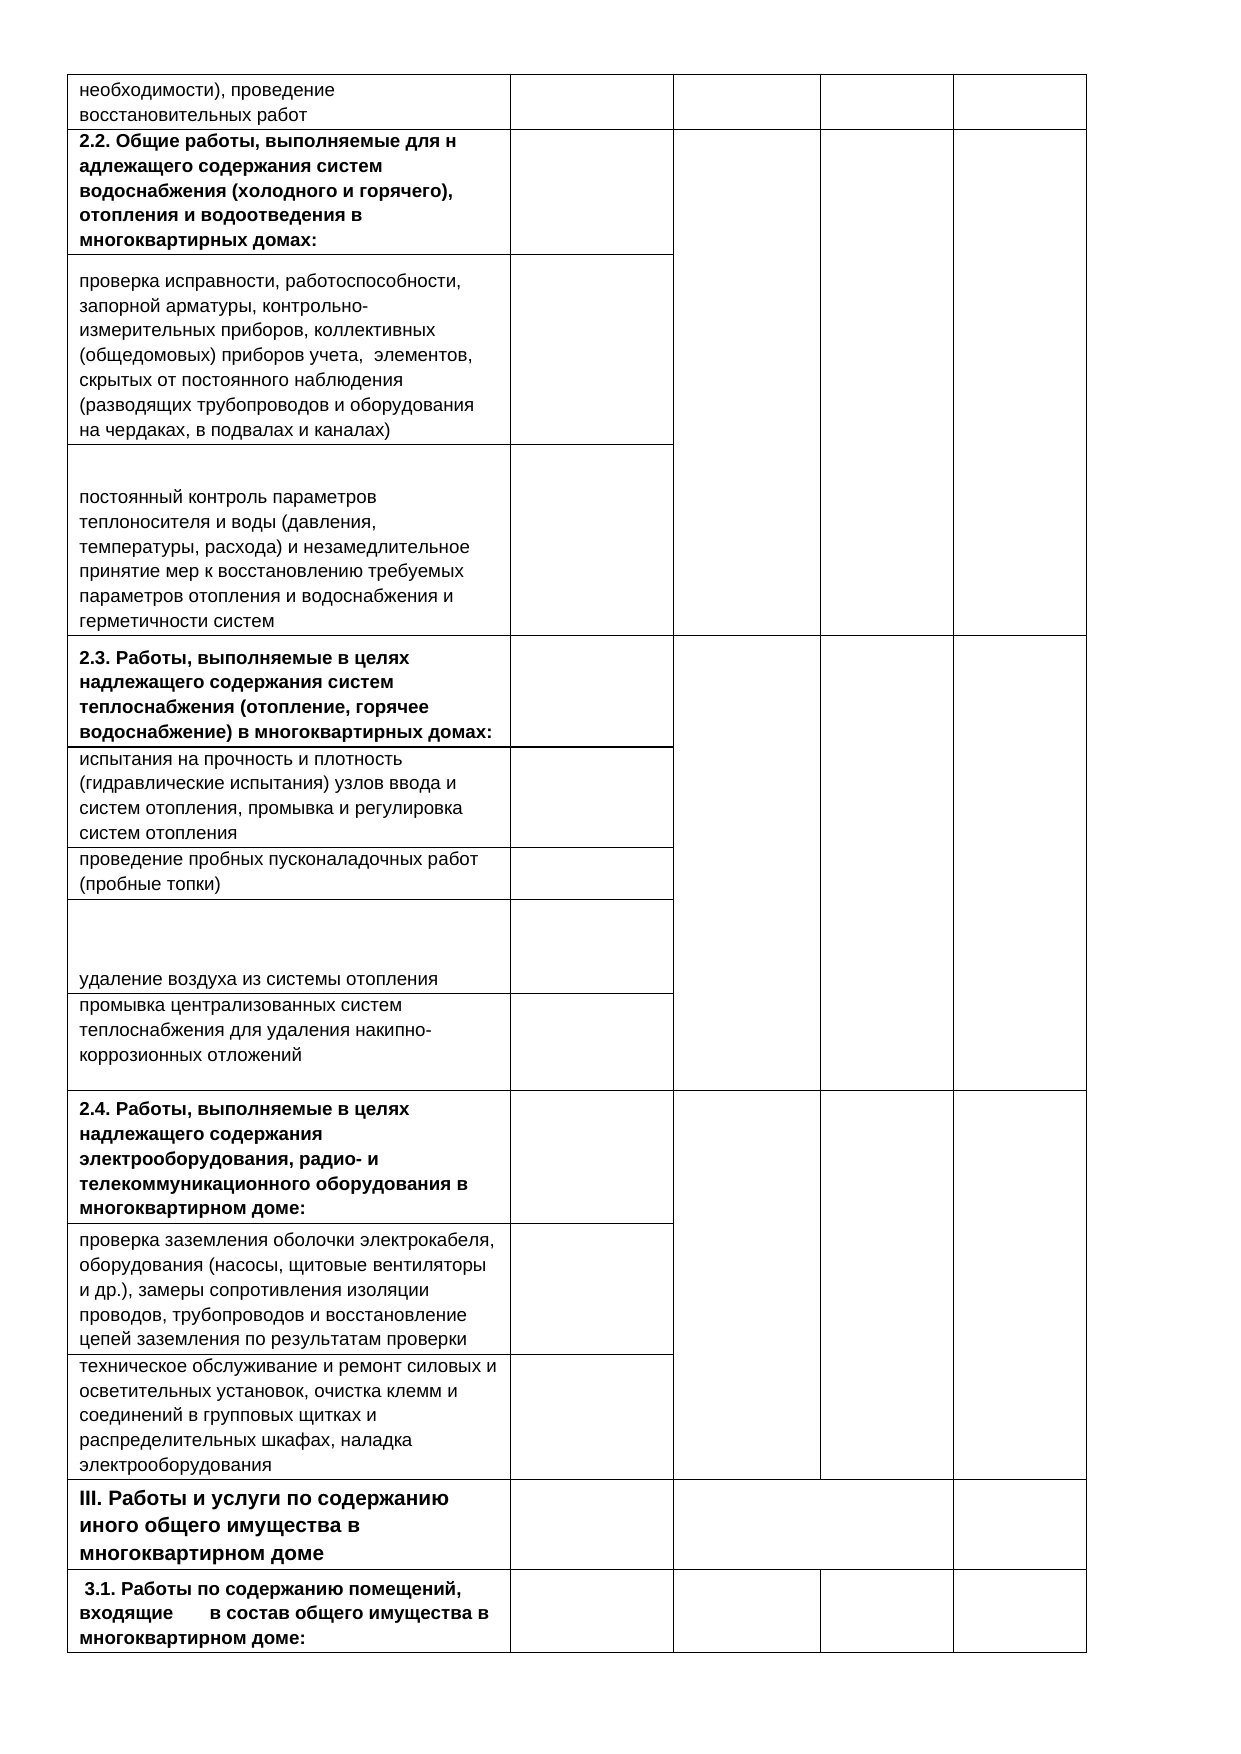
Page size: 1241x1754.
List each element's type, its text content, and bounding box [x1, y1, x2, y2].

table_cell [954, 130, 1086, 635]
table_cell [674, 636, 820, 1089]
table_cell [511, 848, 673, 898]
table_cell [511, 1355, 673, 1479]
table_cell проведение пробных пусконаладочных работ (пробные топки) [68, 848, 510, 898]
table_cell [68, 75, 510, 129]
table_cell проверка исправности, работоспособности, запорной арматуры, контрольно-измерительных приборов, коллективных (общедомовых) приборов учета, элементов, скрытых от постоянного наблюдения (разводящих трубопроводов и оборудования на чердаках, в подвалах и каналах) [68, 255, 510, 444]
table_cell [511, 130, 673, 254]
table_cell [511, 1570, 673, 1652]
table_cell [954, 1570, 1086, 1652]
table_cell [511, 75, 673, 129]
table_cell [511, 1091, 673, 1222]
table_cell техническое обслуживание и ремонт силовых и осветительных установок, очистка клемм и соединений в групповых щитках и распределительных шкафах, наладка электрооборудования [68, 1355, 510, 1479]
table_cell [954, 1091, 1086, 1479]
table_cell испытания на прочность и плотность (гидравлические испытания) узлов ввода и систем отопления, промывка и регулировка систем отопления [68, 748, 510, 847]
table_cell [511, 900, 673, 993]
table_cell [674, 1480, 821, 1568]
table_cell [821, 1091, 953, 1479]
table_cell [511, 636, 673, 746]
table_cell [821, 636, 953, 1089]
table_cell III. Работы и услуги по содержанию иного общего имущества в многоквартирном доме [68, 1480, 510, 1568]
table_cell [821, 1480, 953, 1568]
table_cell удаление воздуха из системы отопления [68, 900, 510, 993]
table_cell 2.4. Работы, выполняемые в целях надлежащего содержания электрооборудования, радио- и телекоммуникационного оборудования в многоквартирном доме: [68, 1091, 510, 1222]
table_cell [674, 130, 820, 635]
table_cell 2.2. Общие работы, выполняемые для н адлежащего содержания систем водоснабжения (холодного и горячего), отопления и водоотведения в многоквартирных домах: [68, 130, 510, 254]
table_cell постоянный контроль параметров теплоносителя и воды (давления, температуры, расхода) и незамедлительное принятие мер к восстановлению требуемых параметров отопления и водоснабжения и герметичности систем [68, 445, 510, 635]
table_cell [511, 748, 673, 847]
table_cell [954, 1480, 1086, 1568]
table_cell [511, 994, 673, 1089]
table_cell проверка заземления оболочки электрокабеля, оборудования (насосы, щитовые вентиляторы и др.), замеры сопротивления изоляции проводов, трубопроводов и восстановление цепей заземления по результатам проверки [68, 1224, 510, 1354]
table_cell [821, 130, 953, 635]
table_cell промывка централизованных систем теплоснабжения для удаления накипно-коррозионных отложений [68, 994, 510, 1089]
table_cell [511, 445, 673, 635]
table_cell [954, 636, 1086, 1089]
table_cell [511, 255, 673, 444]
table_cell [674, 1091, 820, 1479]
table_cell [674, 1570, 820, 1652]
table_cell [821, 1570, 953, 1652]
table_cell 2.3. Работы, выполняемые в целях надлежащего содержания систем теплоснабжения (отопление, горячее водоснабжение) в многоквартирных домах: [68, 636, 510, 746]
table_cell [511, 1224, 673, 1354]
table_cell [511, 1480, 673, 1568]
table_cell 3.1. Работы по содержанию помещений, входящие в состав общего имущества в многоквартирном доме: [68, 1570, 510, 1652]
